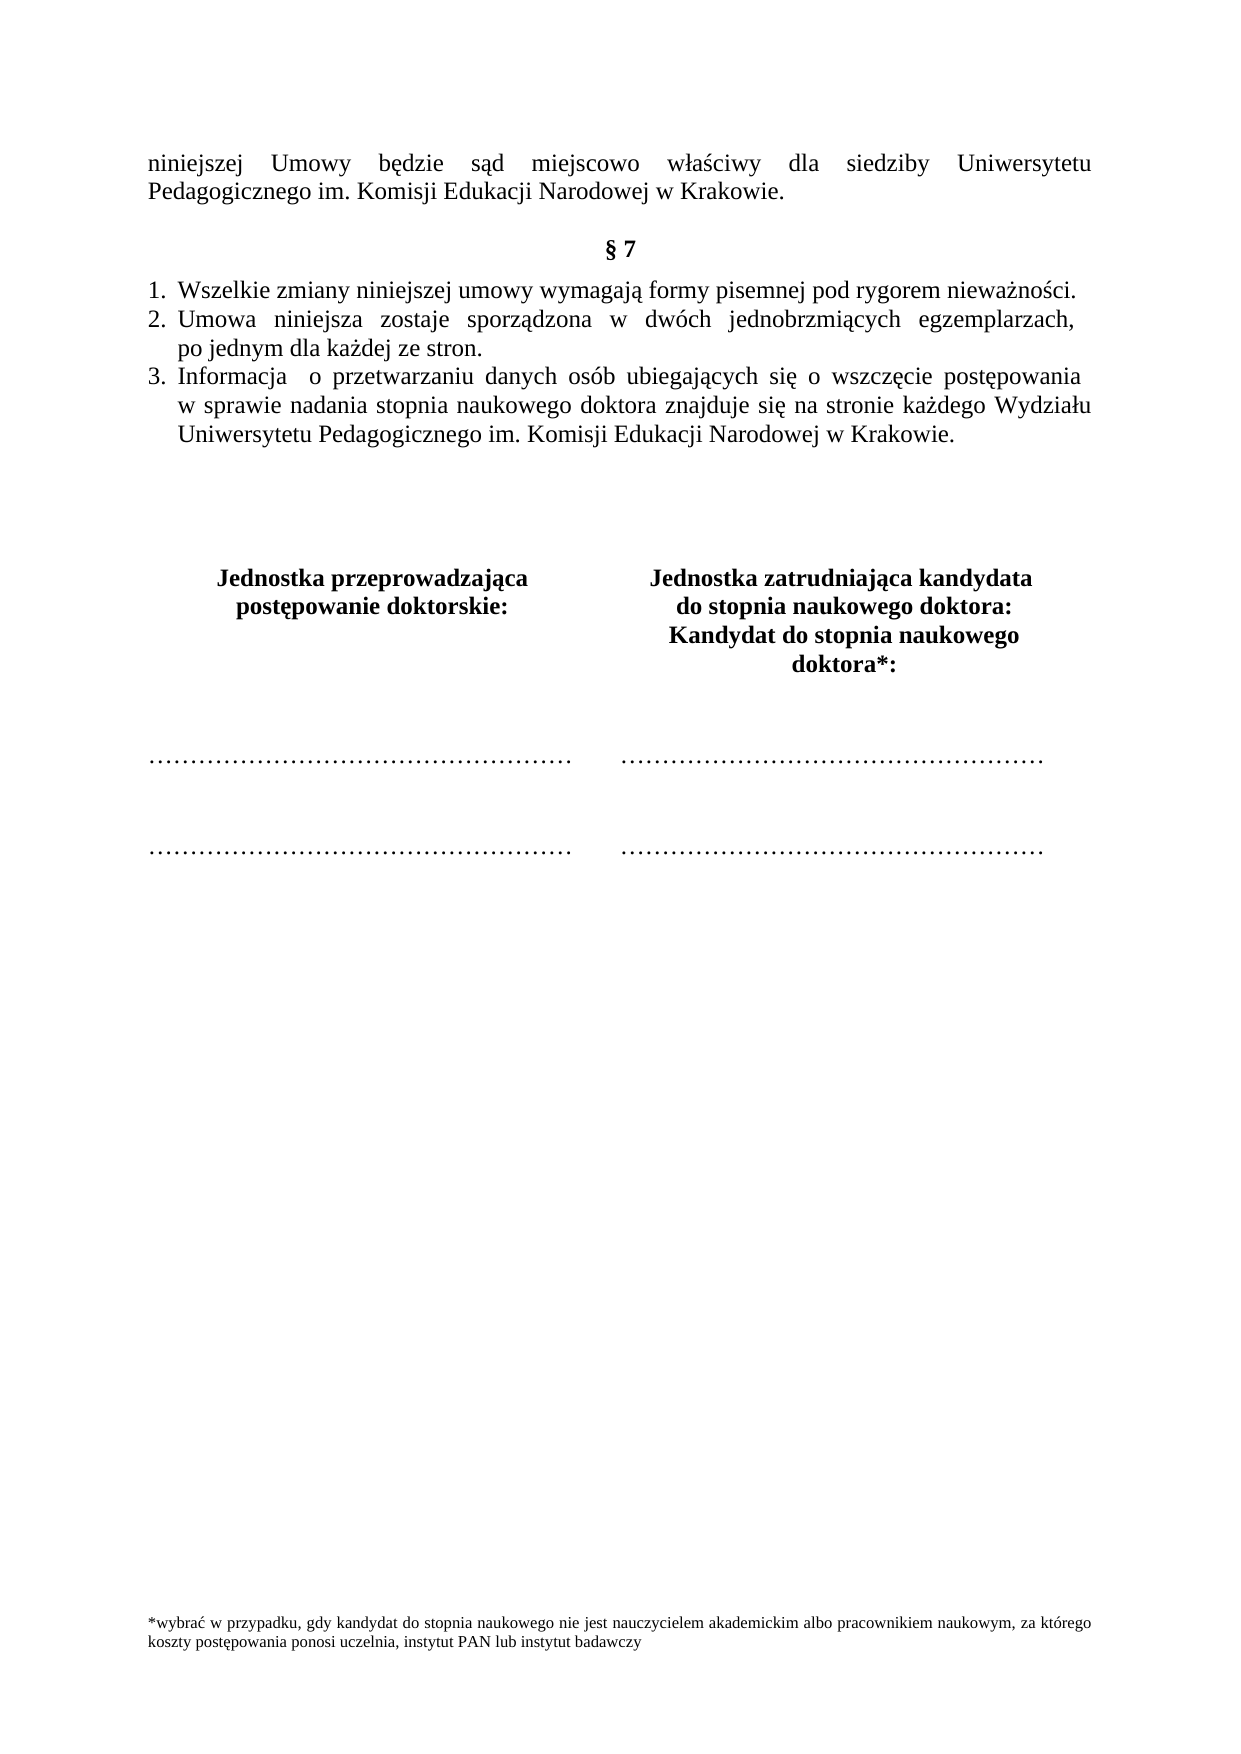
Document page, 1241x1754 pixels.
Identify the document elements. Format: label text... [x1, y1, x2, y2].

list Wszelkie zmiany niniejszej umowy wymagają formy pisemnej pod rygorem nieważności. [148, 275, 1093, 304]
table_cell …………………………………………… …………………………………………… [136, 678, 608, 860]
list Informacja o przetwarzaniu danych osób ubiegających się o wszczęcie postępowania w sprawie nadania stopnia naukowego doktora znajduje się na stronie każdego Wydziału Uniwersytetu Pedagogicznego im. Komisji Edukacji Narodowej w Krakowie. [148, 361, 1093, 448]
list Umowa niniejsza zostaje sporządzona w dwóch jednobrzmiących egzemplarzach, po jednym dla każdej ze stron. [148, 304, 1093, 361]
table_header Jednostka zatrudniająca kandydata do stopnia naukowego doktora: Kandydat do stopnia naukowego doktora*: [608, 563, 1080, 678]
text § 7 [148, 234, 1093, 263]
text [148, 148, 1093, 205]
table_cell …………………………………………… …………………………………………… [608, 678, 1080, 860]
table_header Jednostka przeprowadzająca postępowanie doktorskie: [136, 563, 608, 678]
